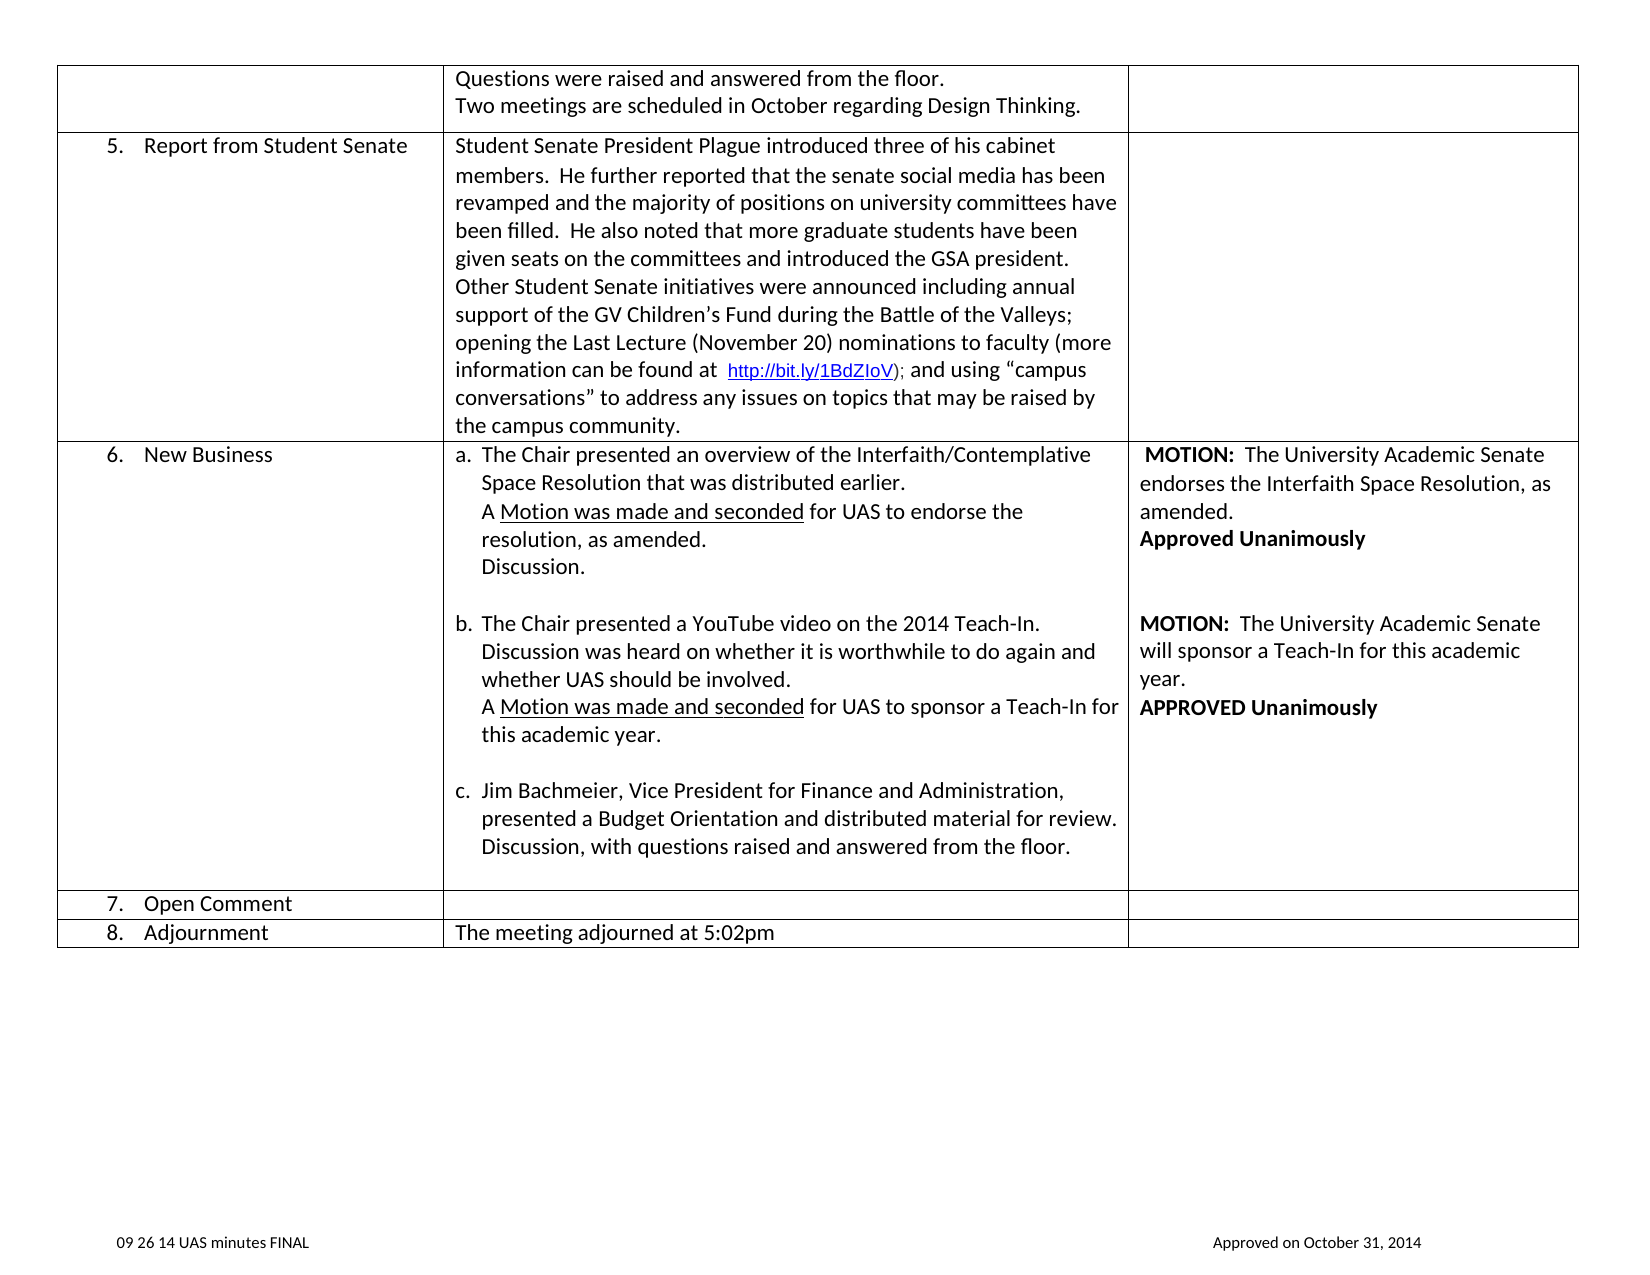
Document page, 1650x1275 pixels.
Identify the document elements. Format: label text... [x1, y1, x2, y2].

table_header [1129, 66, 1578, 132]
table_cell Student Senate President Plague introduced three of his cabinet members. He further reported that the senate social media has been revamped and the majority of positions on university committees have been filled. He also noted that more graduate students have been given seats on the committees and introduced the GSA president. Other Student Senate initiatives were announced including annual support of the GV Children’s Fund during the Battle of the Valleys; opening the Last Lecture (November 20) nominations to faculty (more information can be found at http://bit.ly/1BdZIoV); and using “campus conversations” to address any issues on topics that may be raised by the campus community. [444, 133, 1128, 441]
table_cell 6. New Business [58, 442, 443, 889]
table_header [58, 66, 443, 132]
table_cell MOTION: The University Academic Senate endorses the Interfaith Space Resolution, as amended. Approved Unanimously MOTION: The University Academic Senate will sponsor a Teach-In for this academic year. APPROVED Unanimously [1129, 442, 1578, 889]
table_cell [1129, 133, 1578, 441]
table_cell [444, 891, 1128, 919]
table_cell 7. Open Comment [58, 891, 443, 919]
table_cell a. The Chair presented an overview of the Interfaith/Contemplative Space Resolution that was distributed earlier. A Motion was made and seconded for UAS to endorse the resolution, as amended. Discussion. b. The Chair presented a YouTube video on the 2014 Teach-In. Discussion was heard on whether it is worthwhile to do again and whether UAS should be involved. A Motion was made and seconded for UAS to sponsor a Teach-In for this academic year. c. Jim Bachmeier, Vice President for Finance and Administration, presented a Budget Orientation and distributed material for review. Discussion, with questions raised and answered from the floor. [444, 442, 1128, 889]
table_cell [1129, 891, 1578, 919]
table_cell 5. Report from Student Senate [58, 133, 443, 441]
table_header Questions were raised and answered from the floor. Two meetings are scheduled in October regarding Design Thinking. [444, 66, 1128, 132]
table_cell The meeting adjourned at 5:02pm [444, 920, 1128, 947]
table_cell 8. Adjournment [58, 920, 443, 947]
table_cell [1129, 920, 1578, 947]
